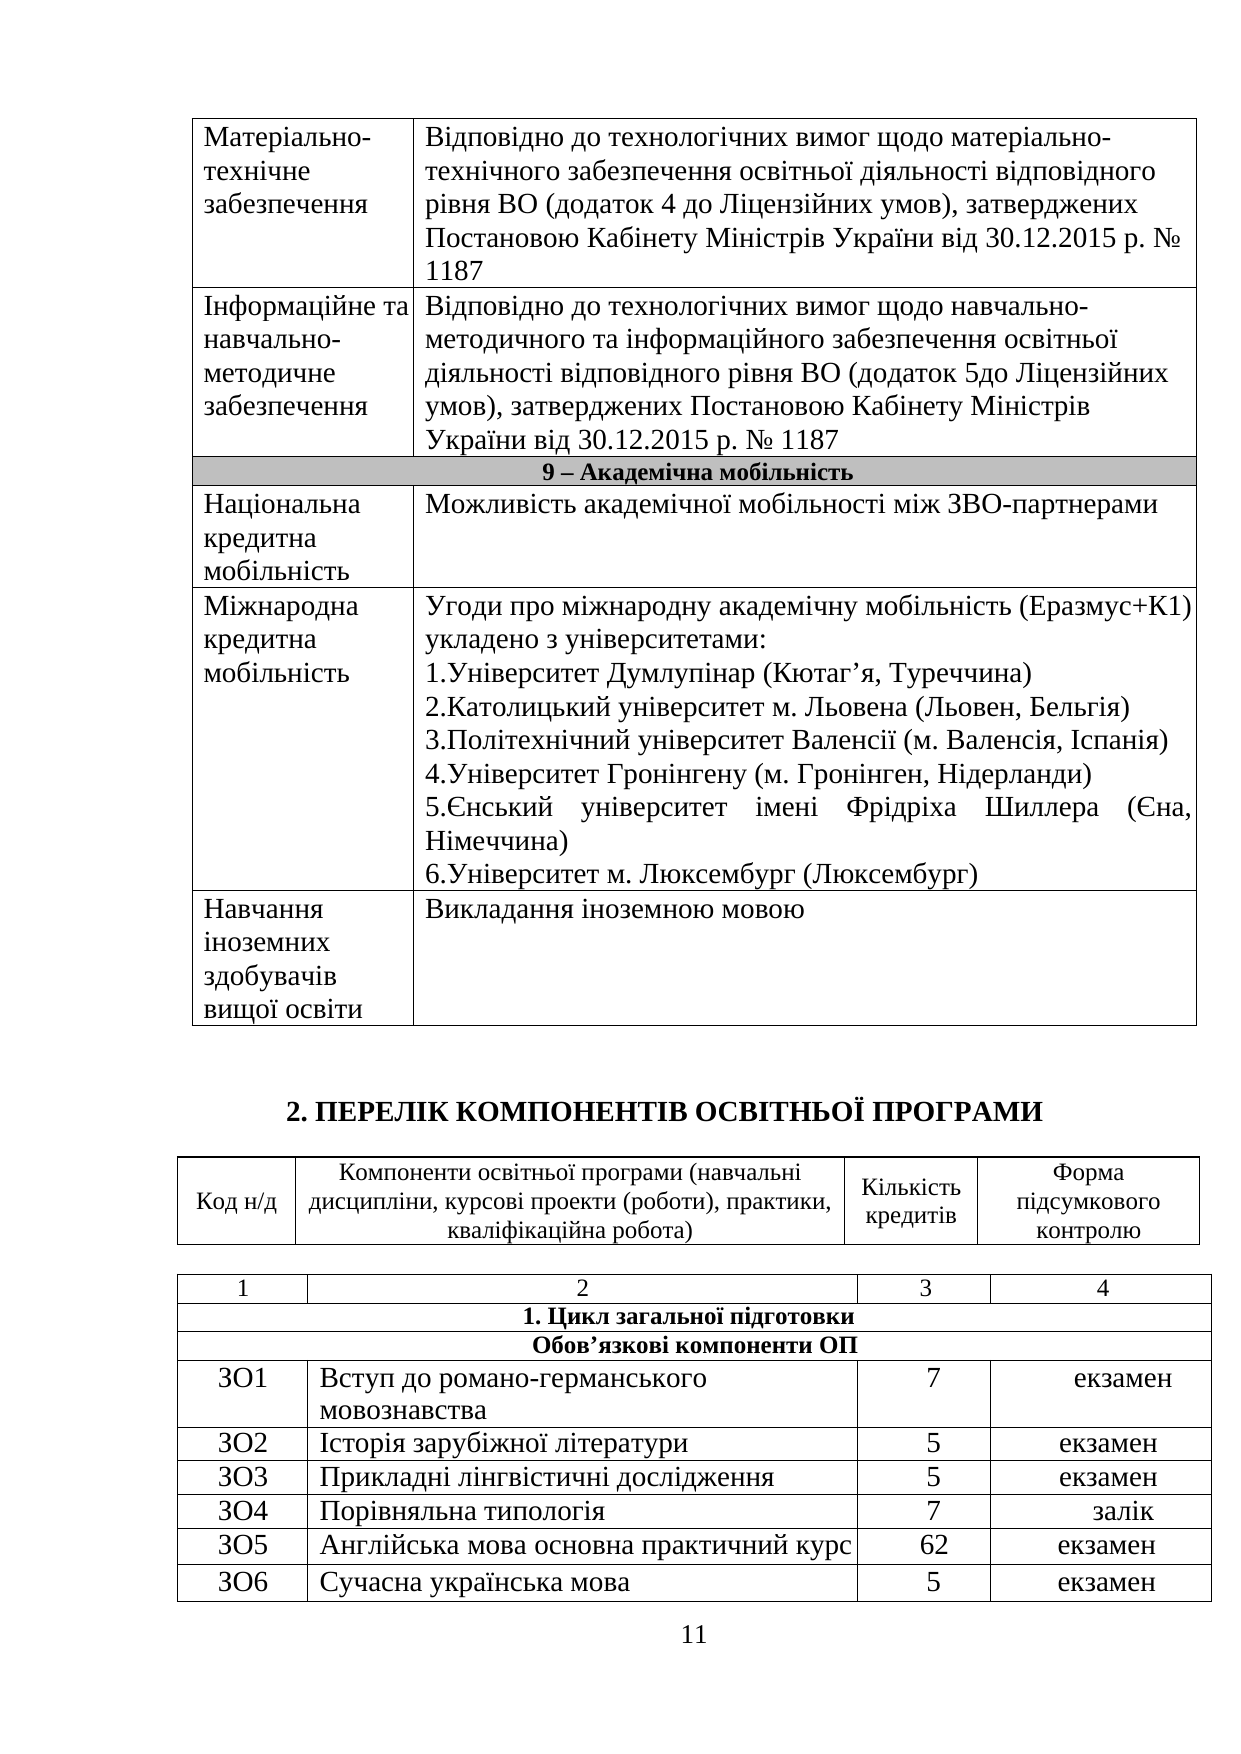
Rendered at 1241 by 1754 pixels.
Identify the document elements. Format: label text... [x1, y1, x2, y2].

table_header 1 [178, 1275, 307, 1302]
table_cell Англійська мова основна практичний курс [308, 1529, 857, 1564]
table_cell Історія зарубіжної літератури [308, 1428, 857, 1460]
table_cell 7 [858, 1361, 990, 1427]
table_header Компоненти освітньої програми (навчальні дисципліни, курсові проекти (роботи), практики, кваліфікаційна робота) [693, 1158, 844, 1244]
table_header Форма підсумкового контролю [978, 1158, 1053, 1244]
table_cell екзамен [991, 1529, 1211, 1564]
table_cell Вступ до романо-германського мовознавства [308, 1361, 857, 1427]
table_cell ЗО3 [178, 1461, 307, 1494]
table_cell Матеріально-технічне забезпечення [193, 119, 413, 287]
table_cell 62 [858, 1529, 990, 1564]
table_cell залік [991, 1495, 1211, 1527]
table_header 2 [308, 1275, 857, 1302]
table_cell екзамен [991, 1428, 1211, 1460]
table_header Код н/д [178, 1158, 295, 1244]
table_cell 5 [858, 1565, 990, 1601]
table_cell ЗО5 [178, 1529, 307, 1564]
table_cell 9 – Академічна мобільність [193, 457, 1196, 485]
table_header Кількість кредитів [845, 1158, 977, 1244]
table_cell екзамен [991, 1461, 1211, 1494]
table_cell Прикладні лінгвістичні дослідження [308, 1461, 857, 1494]
table_cell Порівняльна типологія [308, 1495, 857, 1527]
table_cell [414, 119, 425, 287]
table_cell Відповідно до технологічних вимог щодо матеріально-технічного забезпечення освітньої діяльності відповідного рівня ВО (додаток 4 до Ліцензійних умов), затверджених Постановою Кабінету Міністрів України від 30.12.2015 р. № 1187 [483, 119, 1196, 287]
table_header 3 [858, 1275, 990, 1302]
table_cell Сучасна українська мова [308, 1565, 857, 1601]
table_cell Національна кредитна мобільність [193, 486, 413, 587]
table_cell 5 [858, 1461, 990, 1494]
table_header 4 [991, 1275, 1211, 1302]
table_cell Викладання іноземною мовою [414, 891, 1196, 1025]
table_cell ЗО2 [178, 1428, 307, 1460]
table_cell Угоди про міжнародну академічну мобільність (Еразмус+К1) укладено з університетами: 1.Університет Думлупінар (Кютаг’я, Туреччина) 2.Католицький університет м. Льовена (Льовен, Бельгія) 3.Політехнічний університет Валенсії (м. Валенсія, Іспанія) 4.Університет Гронінгену (м. Гронінген, Нідерланди) 5.Єнський університет імені Фрідріха Шиллера (Єна, Німеччина) 6.Університет м. Люксембург (Люксембург) [414, 588, 1196, 890]
table_cell 5 [858, 1428, 990, 1460]
table_cell Можливість академічної мобільності між ЗВО-партнерами [414, 486, 1196, 587]
table_cell екзамен [991, 1361, 1211, 1427]
table_cell Інформаційне та навчально-методичне забезпечення [193, 288, 413, 456]
table_header Форма підсумкового контролю [1124, 1158, 1199, 1244]
table_cell Відповідно до технологічних вимог щодо навчально-методичного та інформаційного забезпечення освітньої діяльності відповідного рівня ВО (додаток 5до Ліцензійних умов), затверджених Постановою Кабінету Міністрів України від 30.12.2015 р. № 1187 [414, 288, 1196, 456]
table_cell ЗО1 [178, 1361, 307, 1427]
table_cell ЗО6 [178, 1565, 307, 1601]
table_cell Обов’язкові компоненти ОП [178, 1332, 1211, 1360]
table_cell екзамен [991, 1565, 1211, 1601]
table_cell 1. Цикл загальної підготовки [178, 1304, 1211, 1331]
subtitle 2. Перелік компонентІВ освітньоЇ програми [177, 1094, 1152, 1128]
table_header Компоненти освітньої програми (навчальні дисципліни, курсові проекти (роботи), практики, кваліфікаційна робота) [296, 1158, 447, 1244]
table_cell 7 [858, 1495, 990, 1527]
table_cell Міжнародна кредитна мобільність [193, 588, 413, 890]
table_cell Навчання іноземних здобувачів вищої освіти [193, 891, 413, 1025]
table_cell ЗО4 [178, 1495, 307, 1527]
